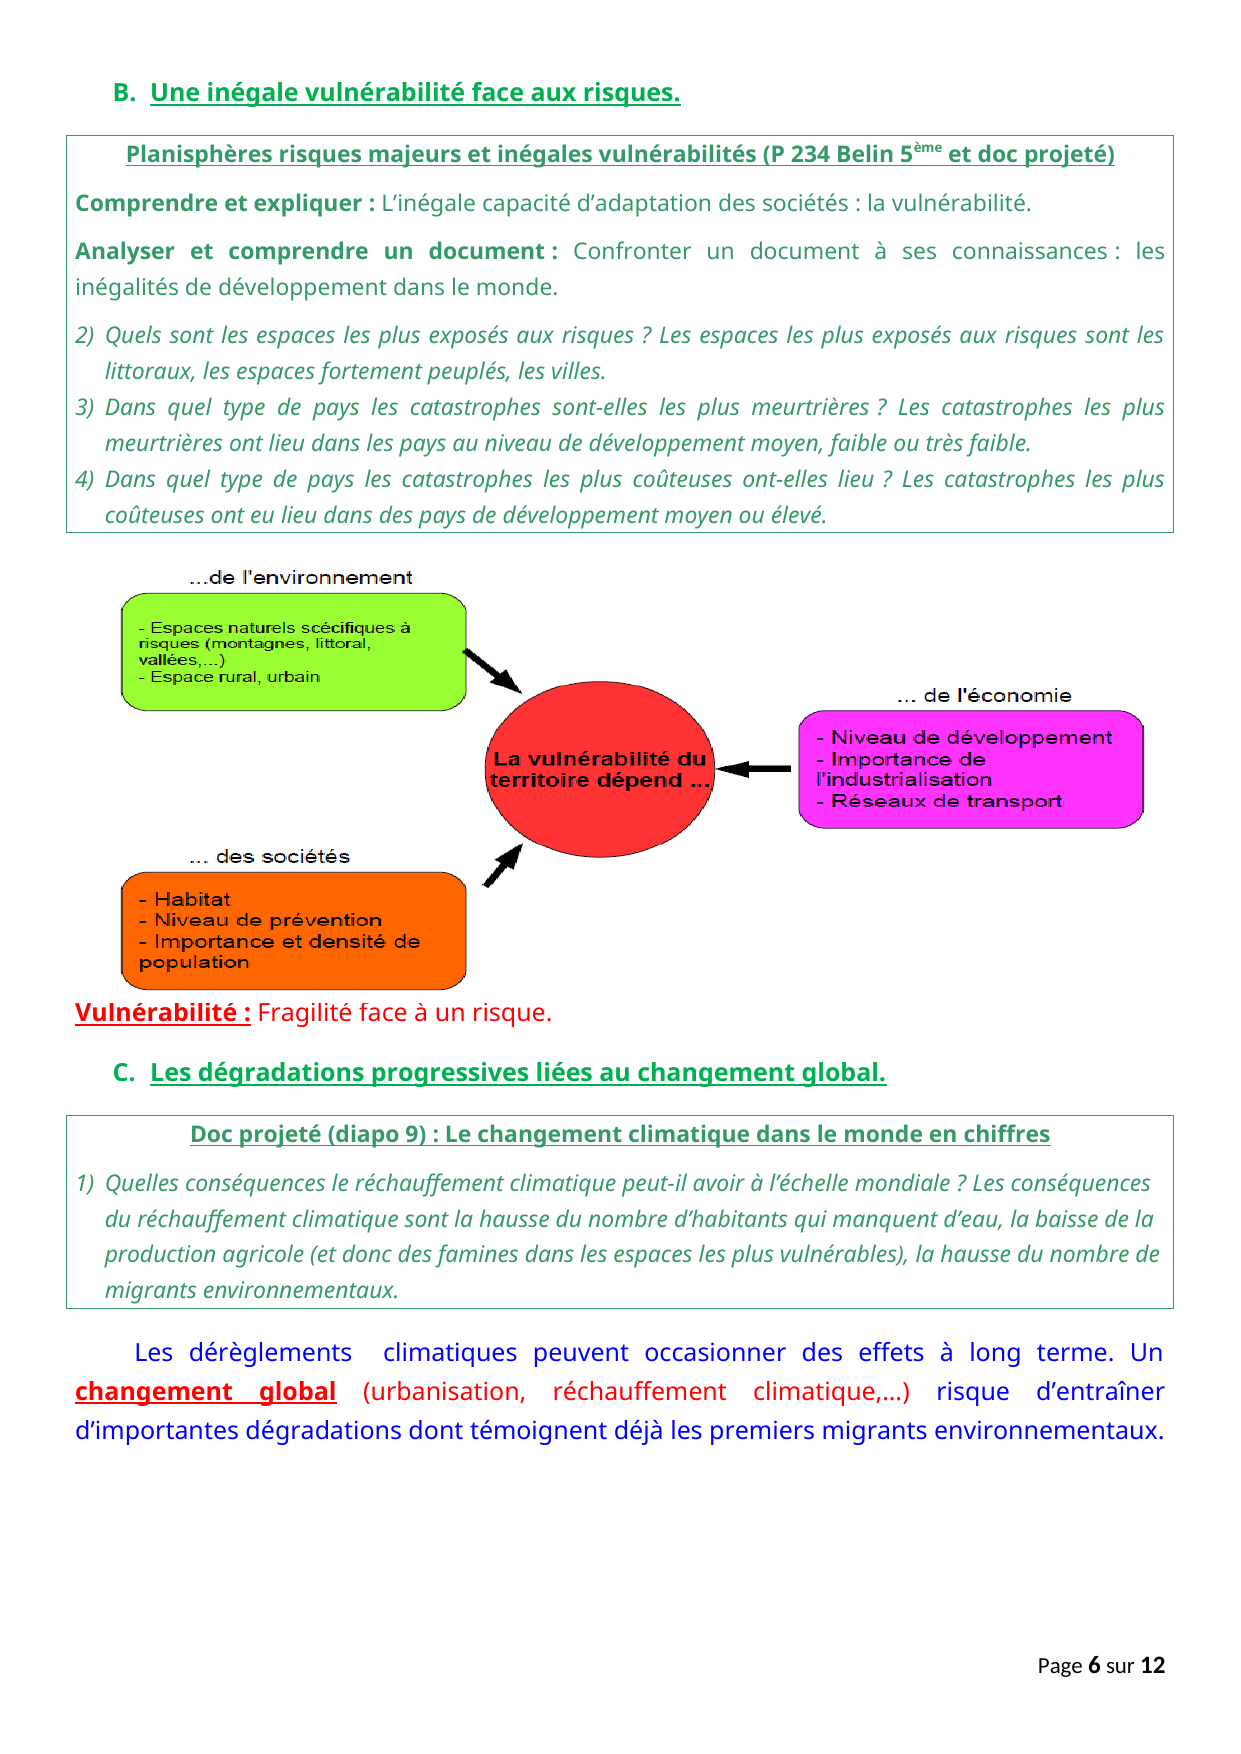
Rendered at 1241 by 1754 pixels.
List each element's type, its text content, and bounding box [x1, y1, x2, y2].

text Les dérèglements climatiques peuvent occasionner des effets à long terme. Un changement global (urbanisation, réchauffement climatique,…) risque d’entraîner d’importantes dégradations dont témoignent déjà les premiers migrants environnementaux. [75, 1334, 1165, 1447]
list Dans quel type de pays les catastrophes sont-elles les plus meurtrières ? Les catastrophes les plus meurtrières ont lieu dans les pays au niveau de développement moyen, faible ou très faible. [67, 388, 1173, 458]
text Doc projeté (diapo 9) : Le changement climatique dans le monde en chiffres [67, 1116, 1173, 1149]
list Une inégale vulnérabilité face aux risques. [112, 75, 1165, 109]
text Vulnérabilité : Fragilité face à un risque. [75, 1003, 1165, 1029]
list Quelles conséquences le réchauffement climatique peut-il avoir à l’échelle mondiale ? Les conséquences du réchauffement climatique sont la hausse du nombre d’habitants qui manquent d’eau, la baisse de la production agricole (et donc des famines dans les espaces les plus vulnérables), la hausse du nombre de migrants environnementaux. [67, 1163, 1173, 1308]
text Planisphères risques majeurs et inégales vulnérabilités (P 234 Belin 5ème et doc projeté) [67, 136, 1173, 169]
text Comprendre et expliquer : L’inégale capacité d’adaptation des sociétés : la vulnérabilité. [67, 183, 1173, 218]
text Analyser et comprendre un document : Confronter un document à ses connaissances : les inégalités de développement dans le monde. [67, 232, 1173, 302]
list Dans quel type de pays les catastrophes les plus coûteuses ont-elles lieu ? Les catastrophes les plus coûteuses ont eu lieu dans des pays de développement moyen ou élevé. [67, 460, 1173, 532]
list Quels sont les espaces les plus exposés aux risques ? Les espaces les plus exposés aux risques sont les littoraux, les espaces fortement peuplés, les villes. [67, 316, 1173, 387]
list Les dégradations progressives liées au changement global. [112, 1055, 1165, 1089]
